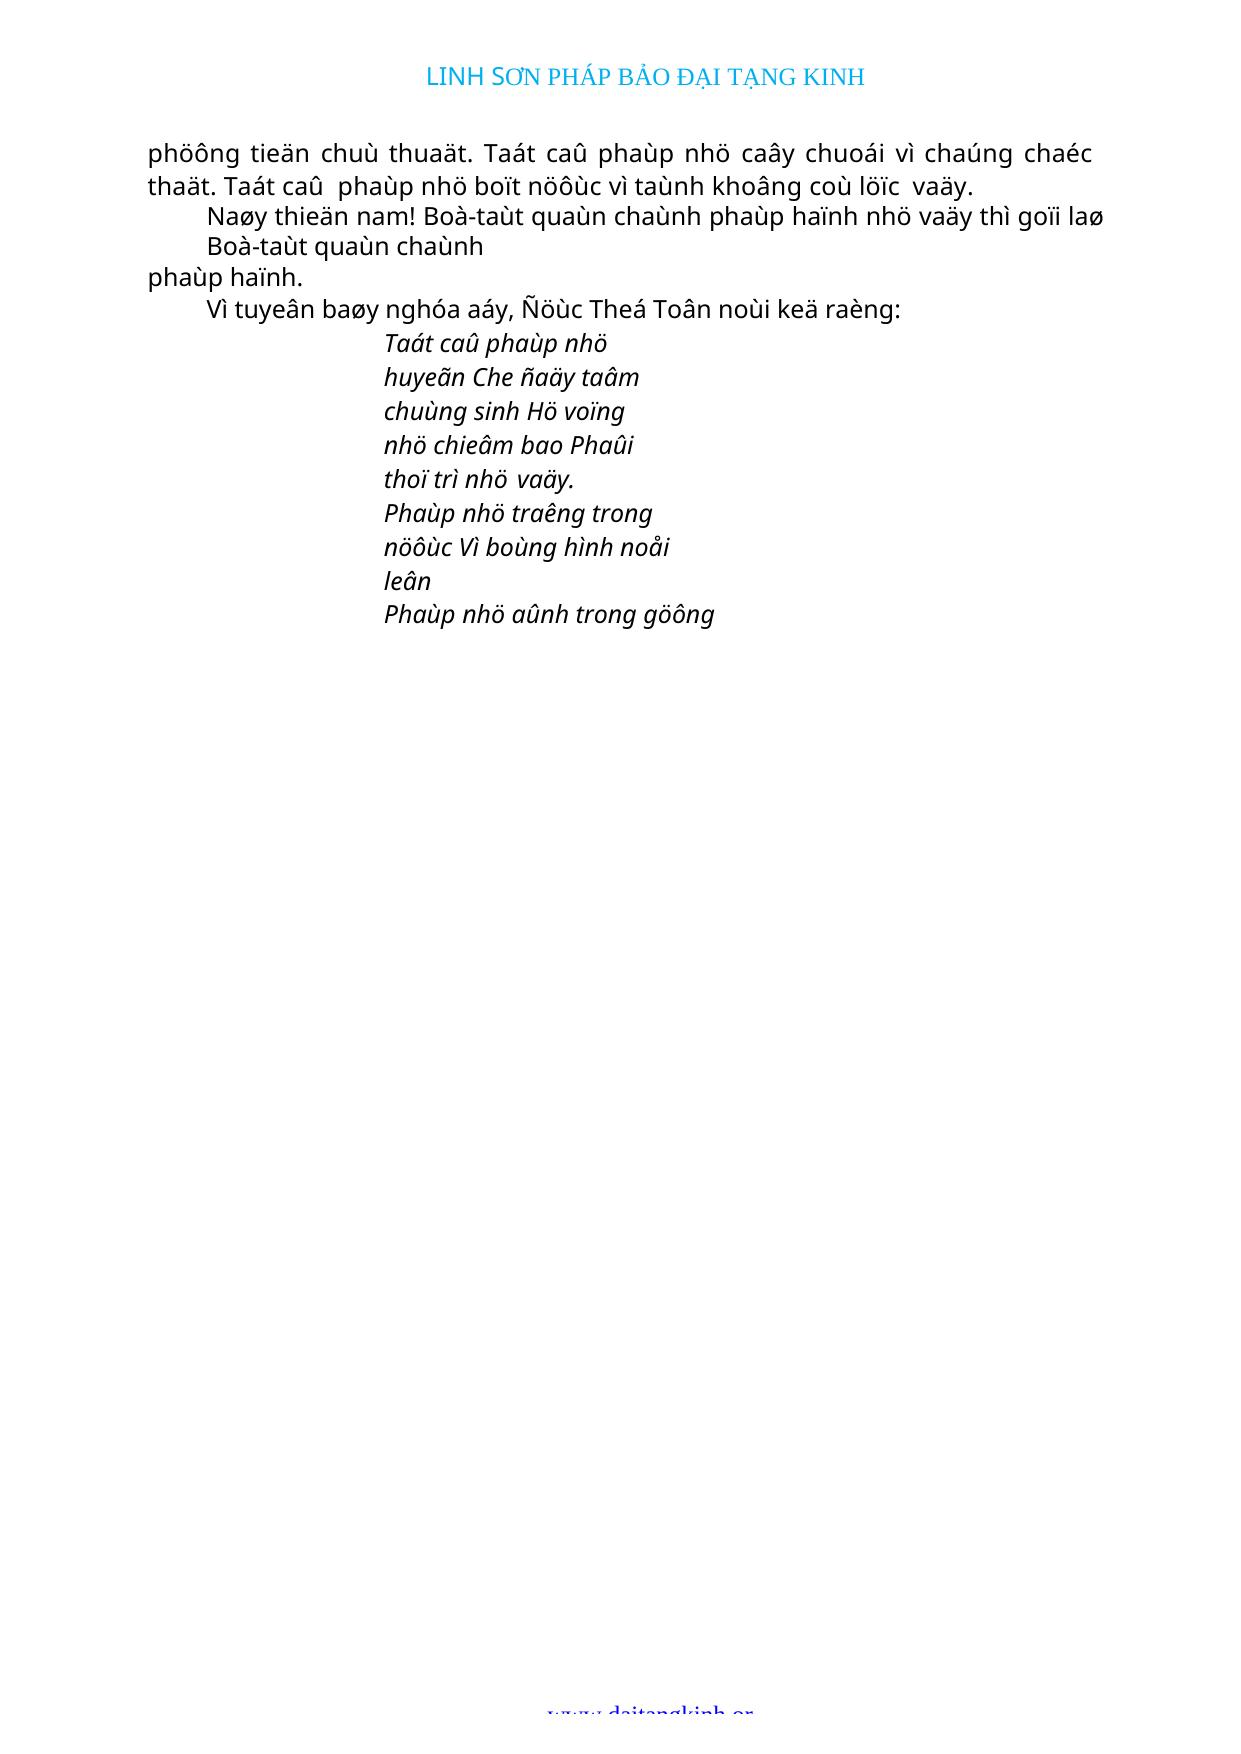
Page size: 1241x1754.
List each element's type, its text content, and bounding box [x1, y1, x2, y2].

text Vì tuyeân baøy nghóa aáy, Ñöùc Theá Toân noùi keä raèng: [206, 293, 1105, 325]
text Phaùp nhö aûnh trong göông [384, 598, 1105, 630]
text Taát caû phaùp nhö huyeãn Che ñaäy taâm chuùng sinh Hö voïng nhö chieâm bao Phaûi thoï trì nhö vaäy. [384, 325, 653, 496]
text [147, 135, 1093, 202]
text Phaùp nhö traêng trong nöôùc Vì boùng hình noåi leân [384, 496, 672, 598]
text Naøy thieän nam! Boà-taùt quaùn chaùnh phaùp haïnh nhö vaäy thì goïi laø Boà-taùt quaùn chaùnh [206, 202, 1105, 261]
text phaùp haïnh. [147, 261, 1105, 293]
